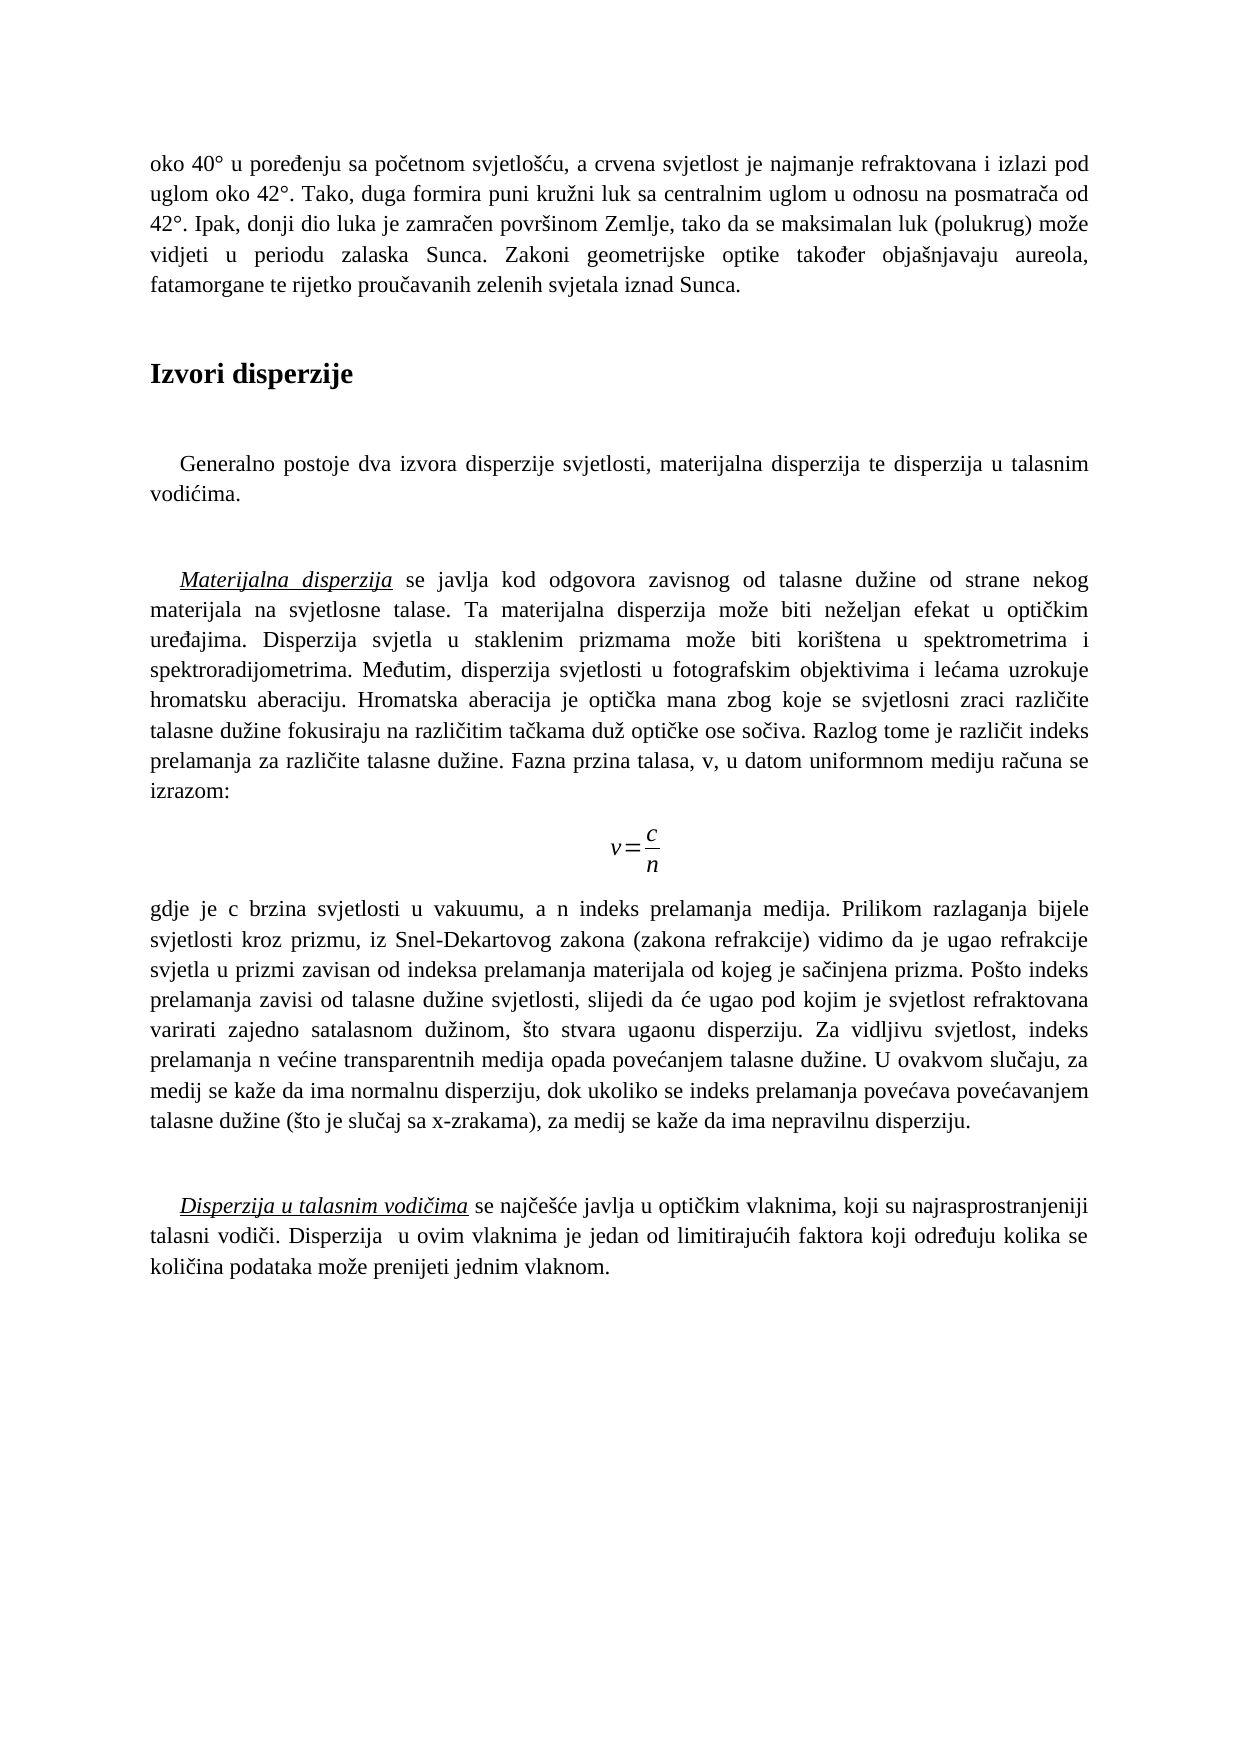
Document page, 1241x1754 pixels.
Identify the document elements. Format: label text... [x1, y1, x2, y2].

text Disperzija u talasnim vodičima se najčešće javlja u optičkim vlaknima, koji su najrasprostranjeniji talasni vodiči. Disperzija u ovim vlaknima je jedan od limitirajućih faktora koji određuju kolika se količina podataka može prenijeti jednim vlaknom. [150, 1192, 1090, 1279]
text Izvori disperzije [150, 356, 1090, 390]
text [150, 150, 1090, 297]
text gdje je c brzina svjetlosti u vakuumu, a n indeks prelamanja medija. Prilikom razlaganja bijele svjetlosti kroz prizmu, iz Snel-Dekartovog zakona (zakona refrakcije) vidimo da je ugao refrakcije svjetla u prizmi zavisan od indeksa prelamanja materijala od kojeg je sačinjena prizma. Pošto indeks prelamanja zavisi od talasne dužine svjetlosti, slijedi da će ugao pod kojim je svjetlost refraktovana varirati zajedno satalasnom dužinom, što stvara ugaonu disperziju. Za vidljivu svjetlost, indeks prelamanja n većine transparentnih medija opada povećanjem talasne dužine. U ovakvom slučaju, za medij se kaže da ima normalnu disperziju, dok ukoliko se indeks prelamanja povećava povećavanjem talasne dužine (što je slučaj sa x-zrakama), za medij se kaže da ima nepravilnu disperziju. [150, 895, 1090, 1133]
text Generalno postoje dva izvora disperzije svjetlosti, materijalna disperzija te disperzija u talasnim vodićima. [150, 450, 1090, 507]
text Materijalna disperzija se javlja kod odgovora zavisnog od talasne dužine od strane nekog materijala na svjetlosne talase. Ta materijalna disperzija može biti neželjan efekat u optičkim uređajima. Disperzija svjetla u staklenim prizmama može biti korištena u spektrometrima i spektroradijometrima. Međutim, disperzija svjetlosti u fotografskim objektivima i lećama uzrokuje hromatsku aberaciju. Hromatska aberacija je optička mana zbog koje se svjetlosni zraci različite talasne dužine fokusiraju na različitim tačkama duž optičke ose sočiva. Razlog tome je različit indeks prelamanja za različite talasne dužine. Fazna przina talasa, v, u datom uniformnom mediju računa se izrazom: [150, 566, 1090, 803]
